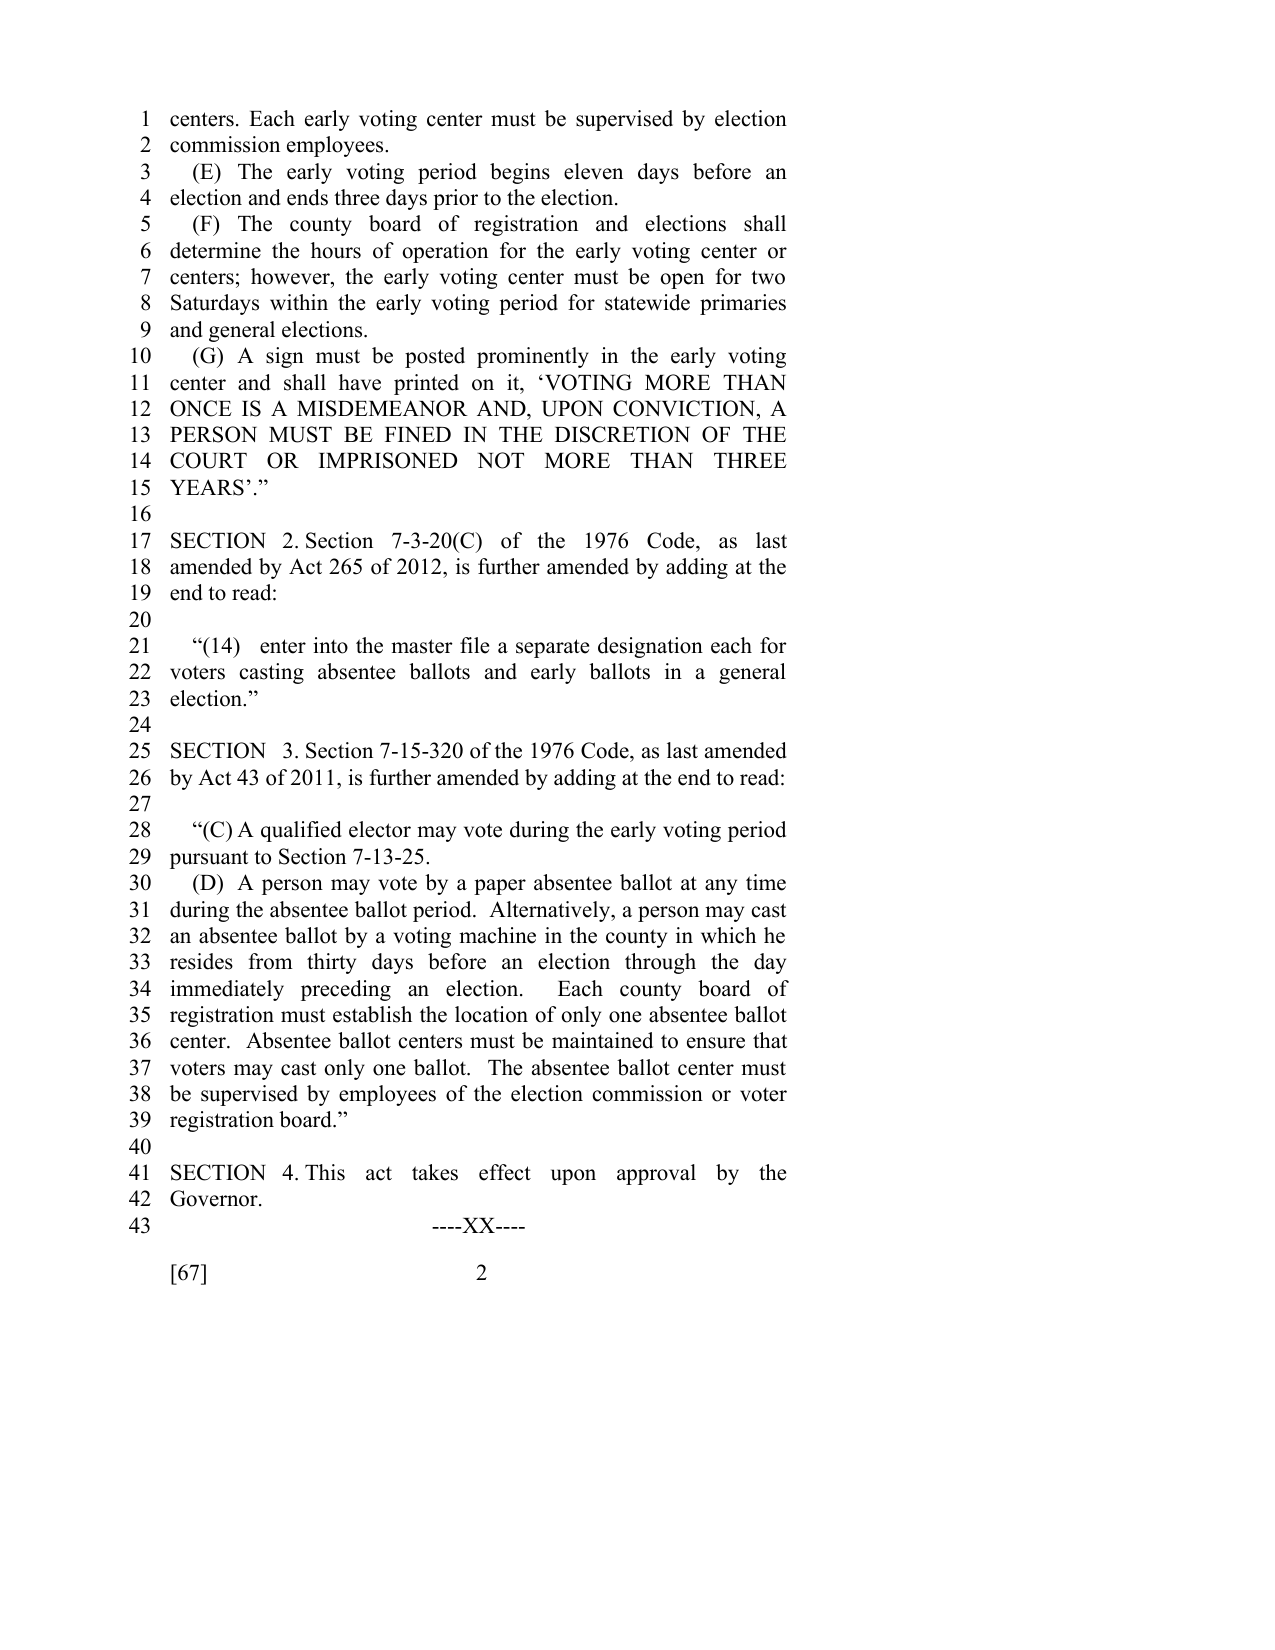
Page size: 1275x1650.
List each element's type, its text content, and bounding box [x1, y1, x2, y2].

text SECTION 2. Section 7-3-20(C) of the 1976 Code, as last amended by Act 265 of 2012, is further amended by adding at the end to read: [169, 527, 787, 606]
text (D) A person may vote by a paper absentee ballot at any time during the absentee ballot period. Alternatively, a person may cast an absentee ballot by a voting machine in the county in which he resides from thirty days before an election through the day immediately preceding an election. Each county board of registration must establish the location of only one absentee ballot center. Absentee ballot centers must be maintained to ensure that voters may cast only one ballot. The absentee ballot center must be supervised by employees of the election commission or voter registration board.” [169, 869, 787, 1133]
text “(14) enter into the master file a separate designation each for voters casting absentee ballots and early ballots in a general election.” [169, 632, 787, 711]
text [169, 105, 787, 158]
text SECTION 4. This act takes effect upon approval by the Governor. [169, 1159, 787, 1212]
text ----XX---- [169, 1212, 787, 1238]
text (F) The county board of registration and elections shall determine the hours of operation for the early voting center or centers; however, the early voting center must be open for two Saturdays within the early voting period for statewide primaries and general elections. [169, 210, 787, 342]
text SECTION 3. Section 7-15-320 of the 1976 Code, as last amended by Act 43 of 2011, is further amended by adding at the end to read: [169, 737, 787, 790]
text (E) The early voting period begins eleven days before an election and ends three days prior to the election. [169, 158, 787, 210]
text “(C) A qualified elector may vote during the early voting period pursuant to Section 7-13-25. [169, 817, 787, 869]
text (G) A sign must be posted prominently in the early voting center and shall have printed on it, ‘VOTING MORE THAN ONCE IS A MISDEMEANOR AND, UPON CONVICTION, A PERSON MUST BE FINED IN THE DISCRETION OF THE COURT OR IMPRISONED NOT MORE THAN THREE YEARS’.” [169, 342, 787, 500]
